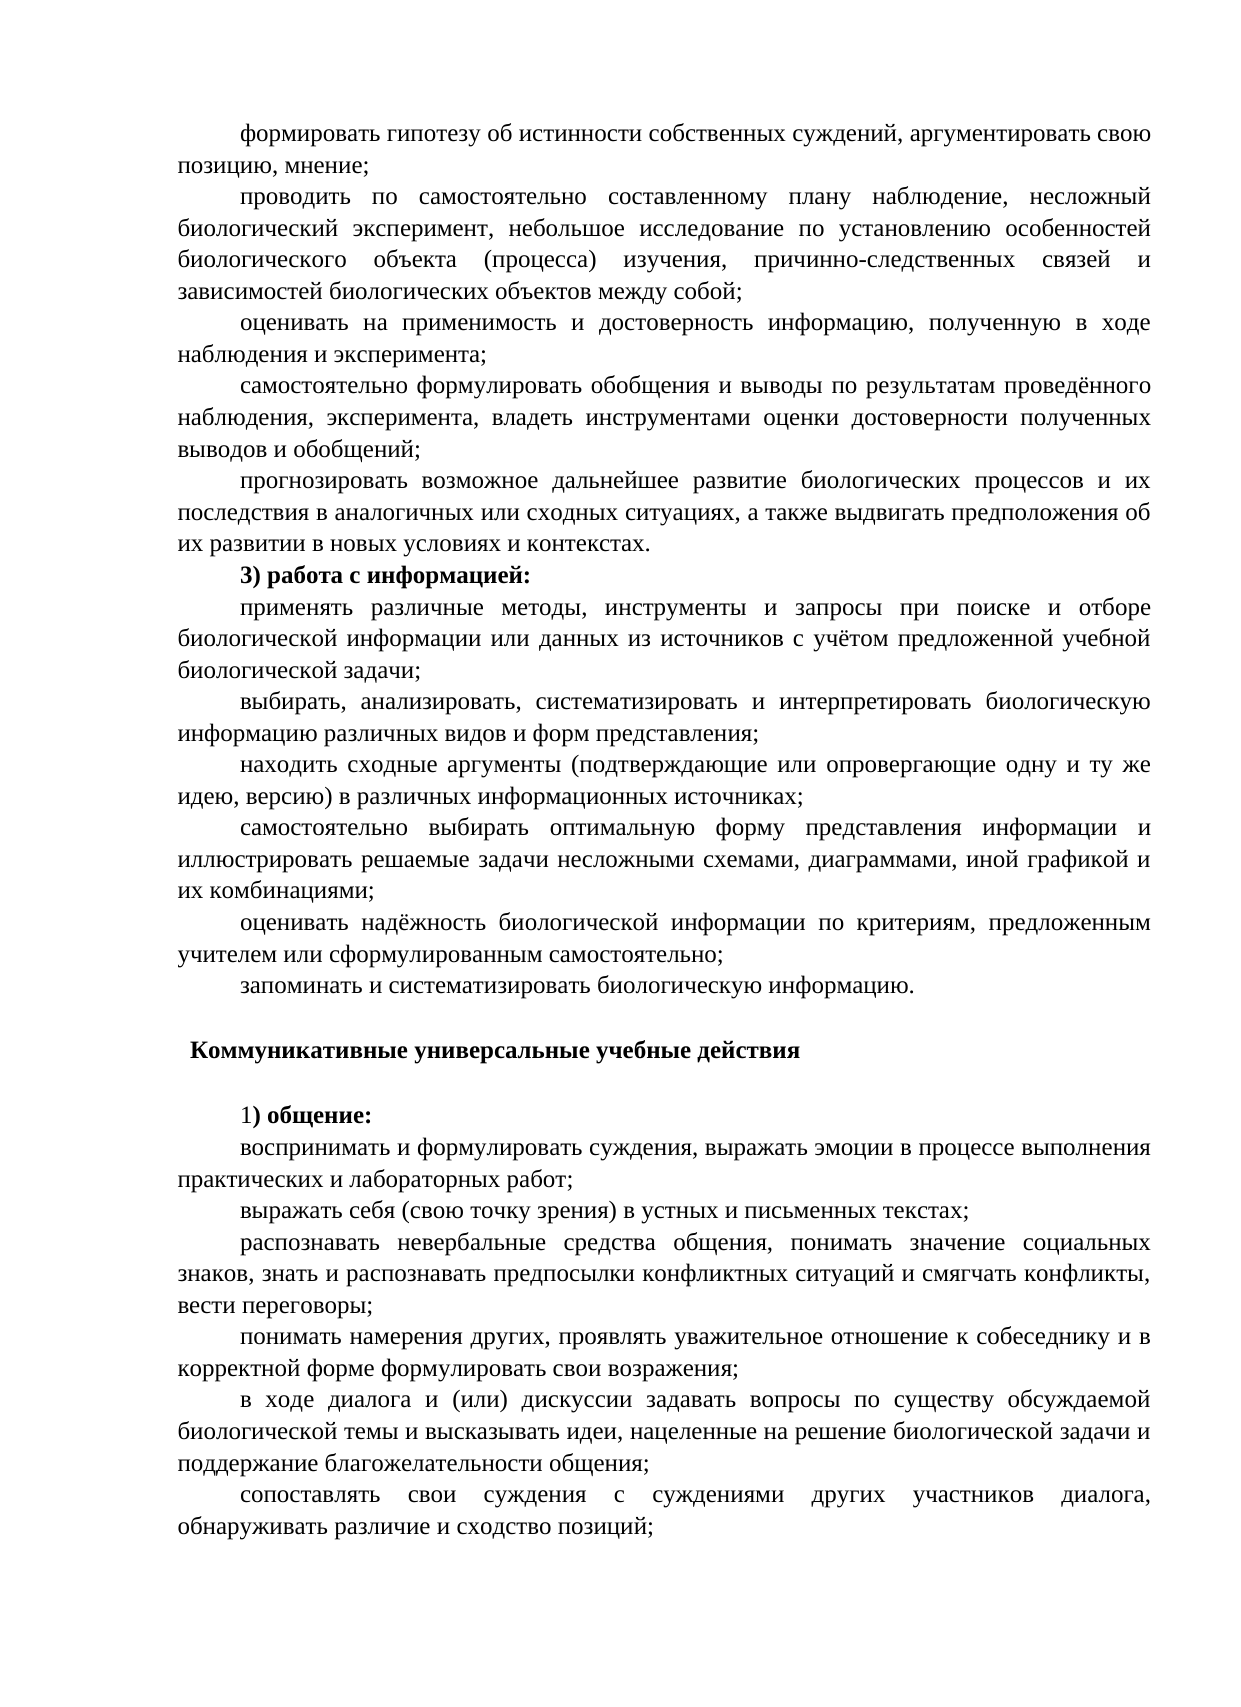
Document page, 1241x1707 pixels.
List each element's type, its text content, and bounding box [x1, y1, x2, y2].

text применять различные методы, инструменты и запросы при поиске и отборе биологической информации или данных из источников с учётом предложенной учебной биологической задачи; [177, 592, 1152, 683]
text формировать гипотезу об истинности собственных суждений, аргументировать свою позицию, мнение; [177, 118, 1152, 178]
text находить сходные аргументы (подтверждающие или опровергающие одну и ту же идею, версию) в различных информационных источниках; [177, 749, 1152, 810]
text распознавать невербальные средства общения, понимать значение социальных знаков, знать и распознавать предпосылки конфликтных ситуаций и смягчать конфликты, вести переговоры; [177, 1227, 1152, 1319]
text запоминать и систематизировать биологическую информацию. [177, 970, 1152, 999]
text оценивать надёжность биологической информации по критериям, предложенным учителем или сформулированным самостоятельно; [177, 907, 1152, 967]
text оценивать на применимость и достоверность информацию, полученную в ходе наблюдения и эксперимента; [177, 307, 1152, 368]
text проводить по самостоятельно составленному плану наблюдение, несложный биологический эксперимент, небольшое исследование по установлению особенностей биологического объекта (процесса) изучения, причинно-следственных связей и зависимостей биологических объектов между собой; [177, 181, 1152, 305]
text 1) общение: [177, 1101, 1152, 1129]
text самостоятельно формулировать обобщения и выводы по результатам проведённого наблюдения, эксперимента, владеть инструментами оценки достоверности полученных выводов и обобщений; [177, 371, 1152, 462]
text в ходе диалога и (или) дискуссии задавать вопросы по существу обсуждаемой биологической темы и высказывать идеи, нацеленные на решение биологической задачи и поддержание благожелательности общения; [177, 1384, 1152, 1476]
text выражать себя (свою точку зрения) в устных и письменных текстах; [177, 1195, 1152, 1224]
text сопоставлять свои суждения с суждениями других участников диалога, обнаруживать различие и сходство позиций; [177, 1479, 1152, 1539]
text воспринимать и формулировать суждения, выражать эмоции в процессе выполнения практических и лабораторных работ; [177, 1132, 1152, 1192]
text самостоятельно выбирать оптимальную форму представления информации и иллюстрировать решаемые задачи несложными схемами, диаграммами, иной графикой и их комбинациями; [177, 812, 1152, 904]
text выбирать, анализировать, систематизировать и интерпретировать биологическую информацию различных видов и форм представления; [177, 686, 1152, 747]
text понимать намерения других, проявлять уважительное отношение к собеседнику и в корректной форме формулировать свои возражения; [177, 1321, 1152, 1382]
text прогнозировать возможное дальнейшее развитие биологических процессов и их последствия в аналогичных или сходных ситуациях, а также выдвигать предположения об их развитии в новых условиях и контекстах. [177, 465, 1152, 557]
text 3) работа с информацией: [177, 560, 1152, 589]
text Коммуникативные универсальные учебные действия [190, 1035, 1152, 1064]
